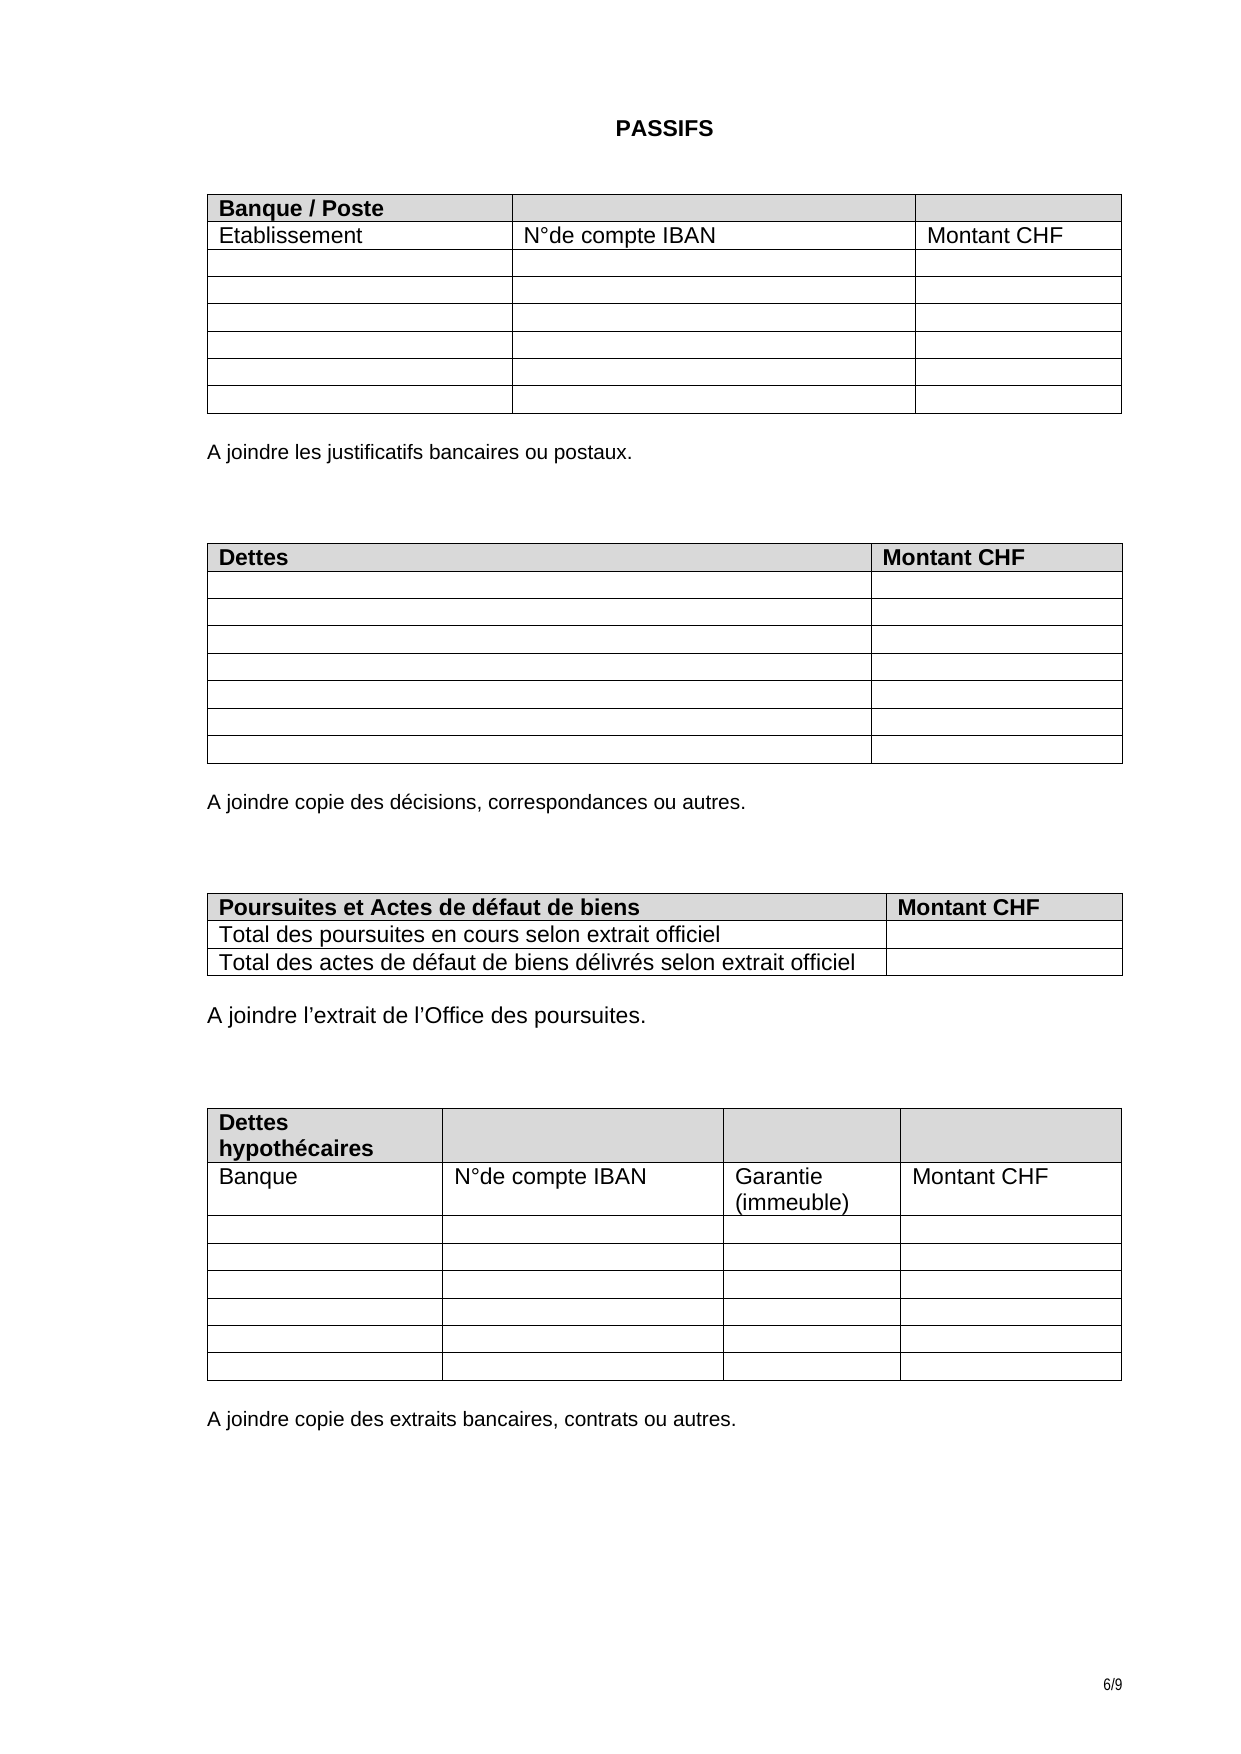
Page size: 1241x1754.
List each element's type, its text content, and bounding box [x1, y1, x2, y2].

table_cell [724, 1353, 900, 1380]
table_cell N°de compte IBAN [513, 222, 915, 248]
table_cell [513, 332, 915, 358]
table_cell [916, 304, 1121, 331]
table_header [513, 195, 915, 221]
table_cell [901, 1216, 1121, 1243]
table_header Poursuites et Actes de défaut de biens [208, 894, 886, 920]
table_cell [208, 332, 512, 358]
table_cell [916, 386, 1121, 413]
table_cell [513, 386, 915, 413]
table_cell [208, 681, 871, 708]
table_cell [724, 1244, 900, 1270]
table_cell [208, 1326, 442, 1352]
table_cell [208, 304, 512, 331]
table_header [901, 1109, 1121, 1162]
table_header Dettes [208, 544, 871, 571]
table_cell [901, 1299, 1121, 1325]
table_header [724, 1109, 900, 1162]
table_cell [901, 1326, 1121, 1352]
table_cell [901, 1353, 1121, 1380]
table_cell [872, 654, 1122, 680]
table_cell [208, 709, 871, 735]
table_cell [887, 949, 1122, 975]
table_cell [916, 277, 1121, 303]
table_cell [872, 736, 1122, 762]
table_cell [208, 1216, 442, 1243]
table_cell [872, 709, 1122, 735]
table_cell [513, 304, 915, 331]
table_cell [916, 359, 1121, 385]
table_cell [724, 1216, 900, 1243]
table_cell [208, 359, 512, 385]
table_cell [208, 572, 871, 598]
table_header Banque / Poste [208, 195, 512, 221]
table_header Dettes hypothécaires [208, 1109, 442, 1162]
table_cell [208, 1299, 442, 1325]
table_cell [901, 1244, 1121, 1270]
table_cell [443, 1326, 723, 1352]
table_cell Etablissement [208, 222, 512, 248]
table_cell [208, 654, 871, 680]
table_cell [724, 1299, 900, 1325]
table_cell [208, 599, 871, 625]
table_cell [443, 1299, 723, 1325]
table_cell [208, 386, 512, 413]
table_cell [724, 1326, 900, 1352]
table_cell [916, 332, 1121, 358]
table_cell Garantie (immeuble) [724, 1163, 900, 1215]
table_cell Banque [208, 1163, 442, 1215]
table_cell [208, 1271, 442, 1297]
table_cell Total des actes de défaut de biens délivrés selon extrait officiel [208, 949, 886, 975]
table_cell [443, 1244, 723, 1270]
table_cell [887, 921, 1122, 948]
text A joindre copie des extraits bancaires, contrats ou autres. [207, 1407, 1122, 1431]
table_cell [724, 1271, 900, 1297]
table_cell [872, 681, 1122, 708]
table_cell [872, 599, 1122, 625]
table_cell [208, 277, 512, 303]
table_cell Montant CHF [901, 1163, 1121, 1215]
table_header Montant CHF [872, 544, 1122, 571]
table_cell [208, 1353, 442, 1380]
text A joindre copie des décisions, correspondances ou autres. [207, 790, 1122, 814]
table_cell N°de compte IBAN [443, 1163, 723, 1215]
table_cell [872, 626, 1122, 653]
table_cell [208, 736, 871, 762]
table_cell [208, 250, 512, 276]
table_cell [443, 1353, 723, 1380]
table_cell Montant CHF [916, 222, 1121, 248]
table_cell [208, 1244, 442, 1270]
table_cell [513, 359, 915, 385]
table_cell [513, 277, 915, 303]
table_cell [208, 626, 871, 653]
table_cell [916, 250, 1121, 276]
text A joindre l’extrait de l’Office des poursuites. [207, 1002, 1122, 1029]
table_cell [872, 572, 1122, 598]
table_cell [443, 1271, 723, 1297]
table_cell [513, 250, 915, 276]
table_cell Total des poursuites en cours selon extrait officiel [208, 921, 886, 948]
table_cell [901, 1271, 1121, 1297]
table_header Montant CHF [887, 894, 1122, 920]
table_header [916, 195, 1121, 221]
text A joindre les justificatifs bancaires ou postaux. [207, 440, 1122, 464]
table_cell [443, 1216, 723, 1243]
table_header [443, 1109, 723, 1162]
text PASSIFS [207, 114, 1122, 141]
